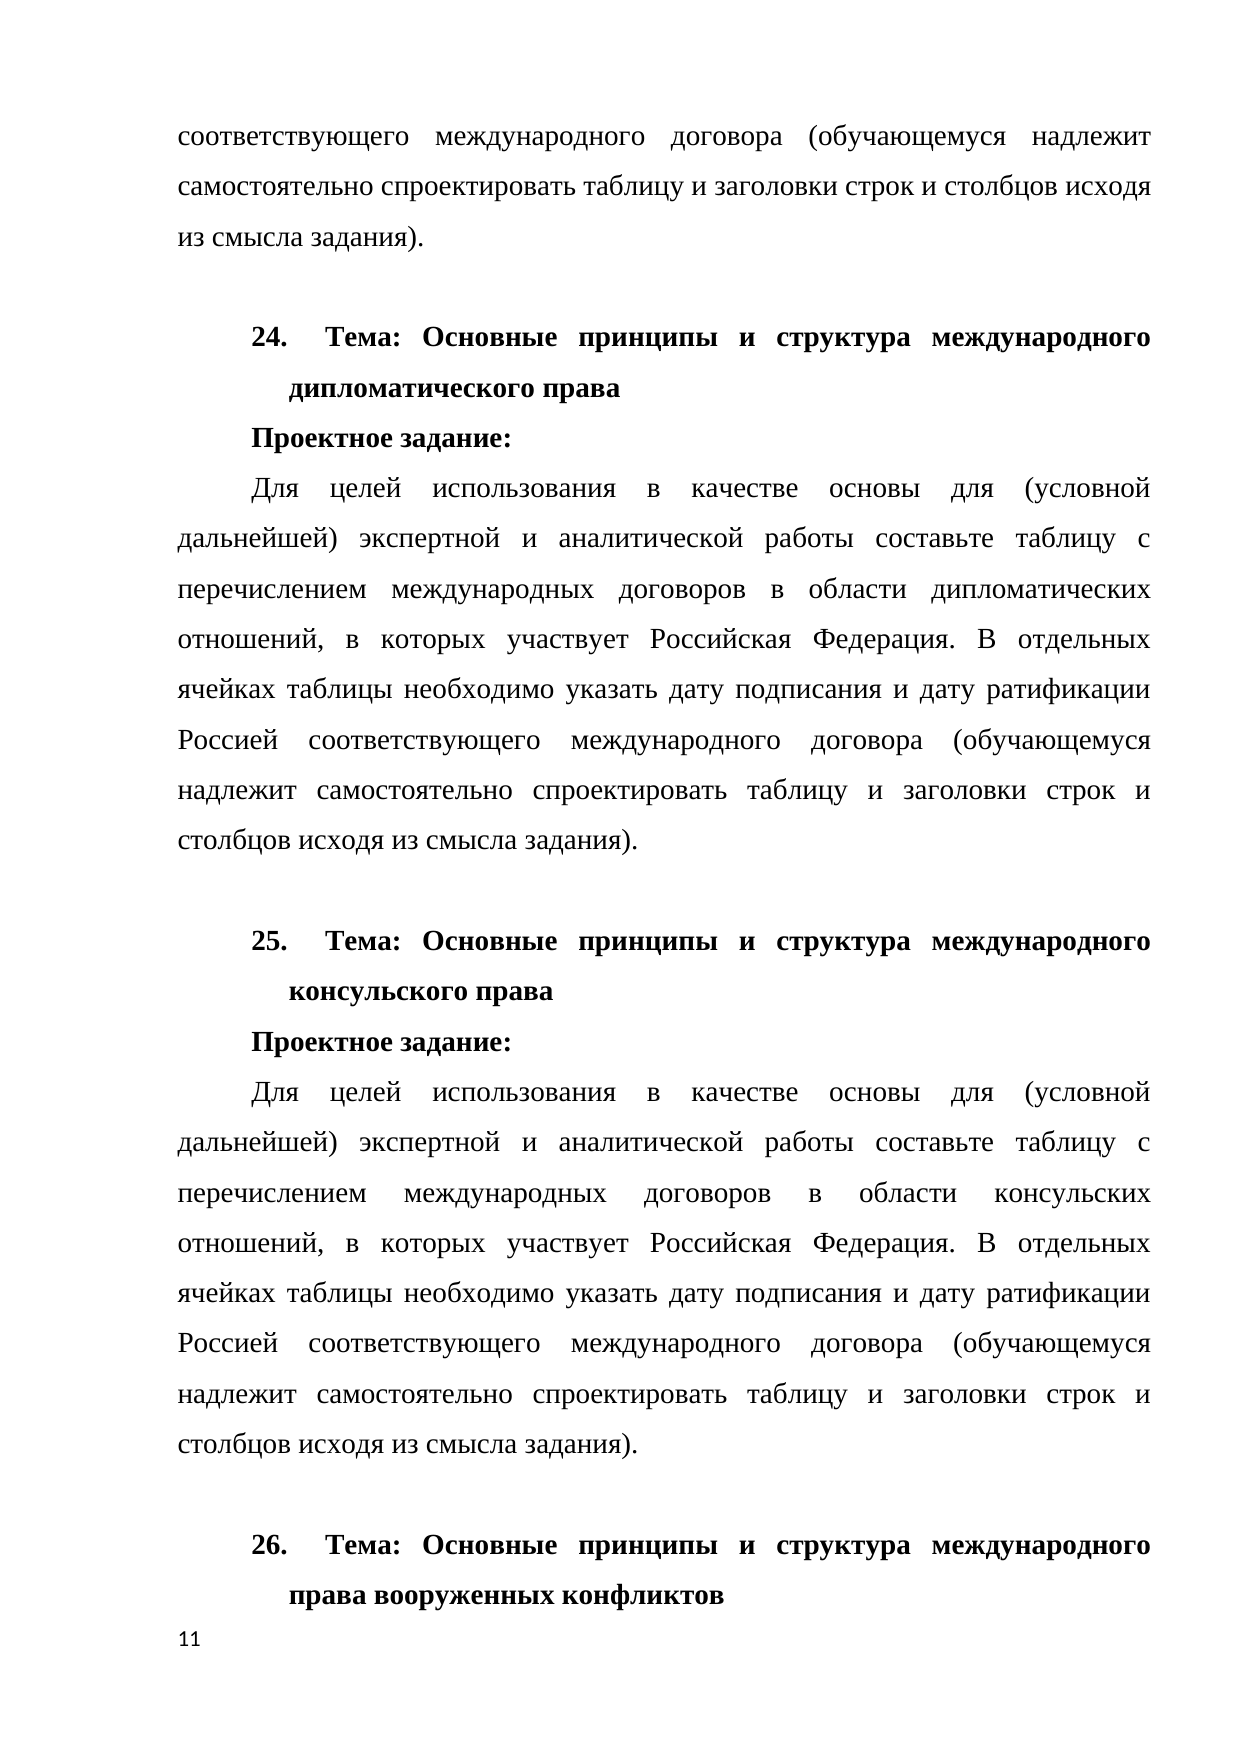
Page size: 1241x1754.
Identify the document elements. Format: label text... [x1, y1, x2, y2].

list Тема: Основные принципы и структура международного консульского права [251, 923, 1152, 1007]
list Тема: Основные принципы и структура международного дипломатического права [251, 319, 1152, 403]
text Проектное задание: [177, 1024, 1152, 1057]
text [177, 118, 1152, 252]
text Для целей использования в качестве основы для (условной дальнейшей) экспертной и аналитической работы составьте таблицу с перечислением международных договоров в области дипломатических отношений, в которых участвует Российская Федерация. В отдельных ячейках таблицы необходимо указать дату подписания и дату ратификации Россией соответствующего международного договора (обучающемуся надлежит самостоятельно спроектировать таблицу и заголовки строк и столбцов исходя из смысла задания). [177, 470, 1152, 856]
text Для целей использования в качестве основы для (условной дальнейшей) экспертной и аналитической работы составьте таблицу с перечислением международных договоров в области консульских отношений, в которых участвует Российская Федерация. В отдельных ячейках таблицы необходимо указать дату подписания и дату ратификации Россией соответствующего международного договора (обучающемуся надлежит самостоятельно спроектировать таблицу и заголовки строк и столбцов исходя из смысла задания). [177, 1074, 1152, 1460]
list Тема: Основные принципы и структура международного права вооруженных конфликтов [251, 1527, 1152, 1611]
text Проектное задание: [177, 420, 1152, 453]
